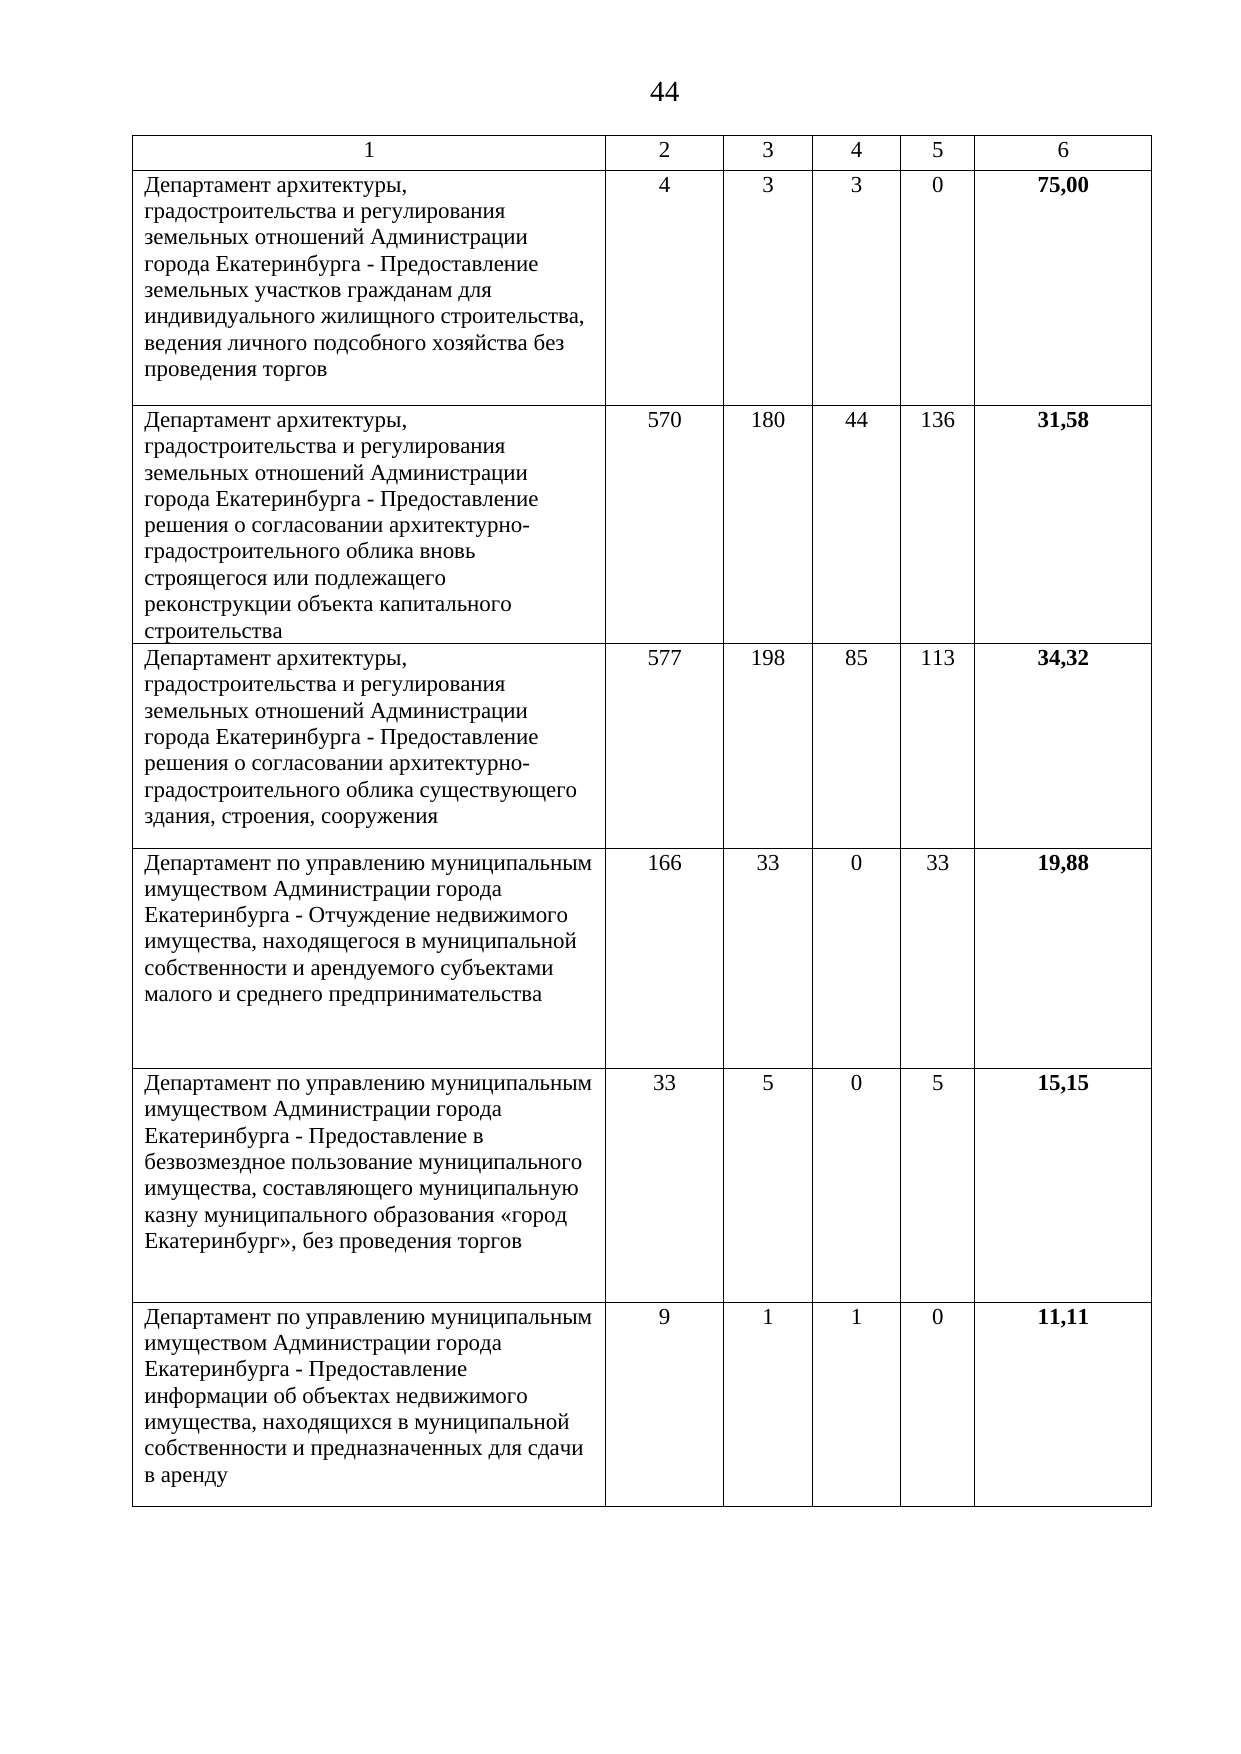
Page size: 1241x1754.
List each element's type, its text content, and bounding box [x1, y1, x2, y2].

table_cell 34,32 [975, 644, 1151, 847]
table_header 1 [133, 136, 605, 170]
table_cell Департамент архитектуры, градостроительства и регулирования земельных отношений Администрации города Екатеринбурга - Предоставление решения о согласовании архитектурно-градостроительного облика существующего здания, строения, сооружения [133, 644, 605, 847]
table_cell 198 [724, 644, 812, 847]
table_cell 85 [813, 644, 900, 847]
table_cell 0 [901, 1303, 974, 1506]
table_cell 3 [813, 171, 900, 405]
table_cell 5 [724, 1069, 812, 1302]
table_cell 33 [724, 849, 812, 1068]
table_cell 1 [813, 1303, 900, 1506]
table_cell 0 [901, 171, 974, 405]
table_cell Департамент по управлению муниципальным имуществом Администрации города Екатеринбурга - Отчуждение недвижимого имущества, находящегося в муниципальной собственности и арендуемого субъектами малого и среднего предпринимательства [133, 849, 605, 1068]
table_header 5 [901, 136, 974, 170]
table_cell 0 [813, 849, 900, 1068]
table_cell 1 [724, 1303, 812, 1506]
table_cell 19,88 [975, 849, 1151, 1068]
table_header 6 [975, 136, 1151, 170]
table_cell 5 [901, 1069, 974, 1302]
table_cell 75,00 [975, 171, 1151, 405]
table_cell Департамент по управлению муниципальным имуществом Администрации города Екатеринбурга - Предоставление в безвозмездное пользование муниципального имущества, составляющего муниципальную казну муниципального образования «город Екатеринбург», без проведения торгов [133, 1069, 605, 1302]
table_cell 44 [813, 406, 900, 643]
table_cell Департамент архитектуры, градостроительства и регулирования земельных отношений Администрации города Екатеринбурга - Предоставление земельных участков гражданам для индивидуального жилищного строительства, ведения личного подсобного хозяйства без проведения торгов [133, 171, 605, 405]
table_header 2 [606, 136, 723, 170]
table_cell 33 [606, 1069, 723, 1302]
table_cell Департамент архитектуры, градостроительства и регулирования земельных отношений Администрации города Екатеринбурга - Предоставление решения о согласовании архитектурно-градостроительного облика вновь строящегося или подлежащего реконструкции объекта капитального строительства [133, 406, 605, 643]
table_cell 0 [813, 1069, 900, 1302]
table_cell 3 [724, 171, 812, 405]
table_cell 15,15 [975, 1069, 1151, 1302]
table_cell 33 [901, 849, 974, 1068]
table_cell 577 [606, 644, 723, 847]
table_cell 166 [606, 849, 723, 1068]
table_cell 570 [606, 406, 723, 643]
table_cell 113 [901, 644, 974, 847]
table_cell 11,11 [975, 1303, 1151, 1506]
table_cell 31,58 [975, 406, 1151, 643]
table_cell Департамент по управлению муниципальным имуществом Администрации города Екатеринбурга - Предоставление информации об объектах недвижимого имущества, находящихся в муниципальной собственности и предназначенных для сдачи в аренду [133, 1303, 605, 1506]
table_header 4 [813, 136, 900, 170]
table_cell 180 [724, 406, 812, 643]
table_header 3 [724, 136, 812, 170]
table_cell 4 [606, 171, 723, 405]
table_cell 136 [901, 406, 974, 643]
table_cell 9 [606, 1303, 723, 1506]
